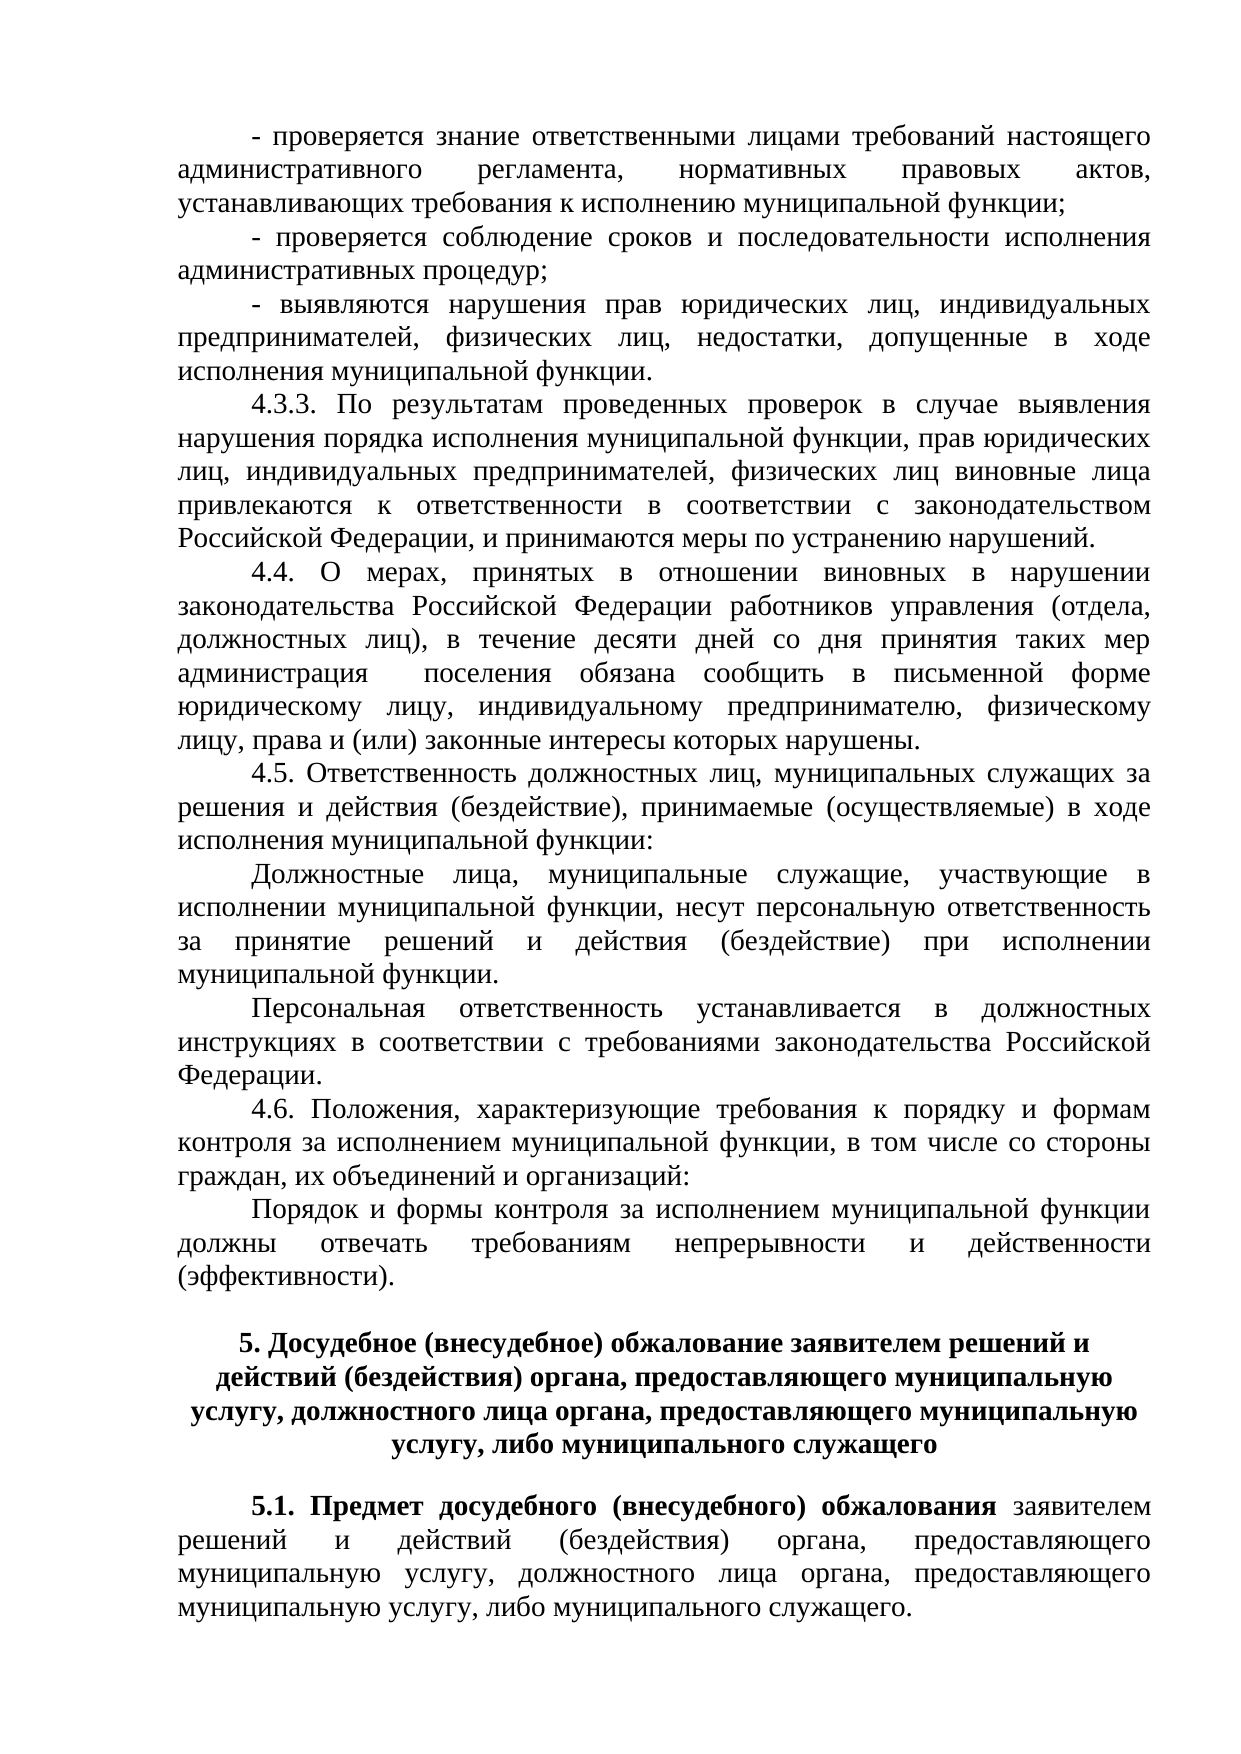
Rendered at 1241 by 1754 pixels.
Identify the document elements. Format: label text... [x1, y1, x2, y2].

text 4.5. Ответственность должностных лиц, муниципальных служащих за решения и действия (бездействие), принимаемые (осуществляемые) в ходе исполнения муниципальной функции: [177, 755, 1152, 856]
text 4.3.3. По результатам проведенных проверок в случае выявления нарушения порядка исполнения муниципальной функции, прав юридических лиц, индивидуальных предпринимателей, физических лиц виновные лица привлекаются к ответственности в соответствии с законодательством Российской Федерации, и принимаются меры по устранению нарушений. [177, 386, 1152, 554]
text 5.1. Предмет досудебного (внесудебного) обжалования заявителем решений и действий (бездействия) органа, предоставляющего муниципальную услугу, должностного лица органа, предоставляющего муниципальную услугу, либо муниципального служащего. [177, 1488, 1152, 1623]
text 4.4. О мерах, принятых в отношении виновных в нарушении законодательства Российской Федерации работников управления (отдела, должностных лиц), в течение десяти дней со дня принятия таких мер администрация поселения обязана сообщить в письменной форме юридическому лицу, индивидуальному предпринимателю, физическому лицу, права и (или) законные интересы которых нарушены. [177, 554, 1152, 755]
text Персональная ответственность устанавливается в должностных инструкциях в соответствии с требованиями законодательства Российской Федерации. [177, 990, 1152, 1091]
text 5. Досудебное (внесудебное) обжалование заявителем решений и действий (бездействия) органа, предоставляющего муниципальную услугу, должностного лица органа, предоставляющего муниципальную услугу, либо муниципального служащего [177, 1326, 1152, 1460]
text - проверяется знание ответственными лицами требований настоящего административного регламента, нормативных правовых актов, устанавливающих требования к исполнению муниципальной функции; [177, 118, 1152, 219]
text - проверяется соблюдение сроков и последовательности исполнения административных процедур; [177, 219, 1152, 286]
text - выявляются нарушения прав юридических лиц, индивидуальных предпринимателей, физических лиц, недостатки, допущенные в ходе исполнения муниципальной функции. [177, 286, 1152, 386]
text Порядок и формы контроля за исполнением муниципальной функции должны отвечать требованиям непрерывности и действенности (эффективности). [177, 1191, 1152, 1292]
text 4.6. Положения, характеризующие требования к порядку и формам контроля за исполнением муниципальной функции, в том числе со стороны граждан, их объединений и организаций: [177, 1091, 1152, 1191]
text Должностные лица, муниципальные служащие, участвующие в исполнении муниципальной функции, несут персональную ответственность за принятие решений и действия (бездействие) при исполнении муниципальной функции. [177, 856, 1152, 990]
